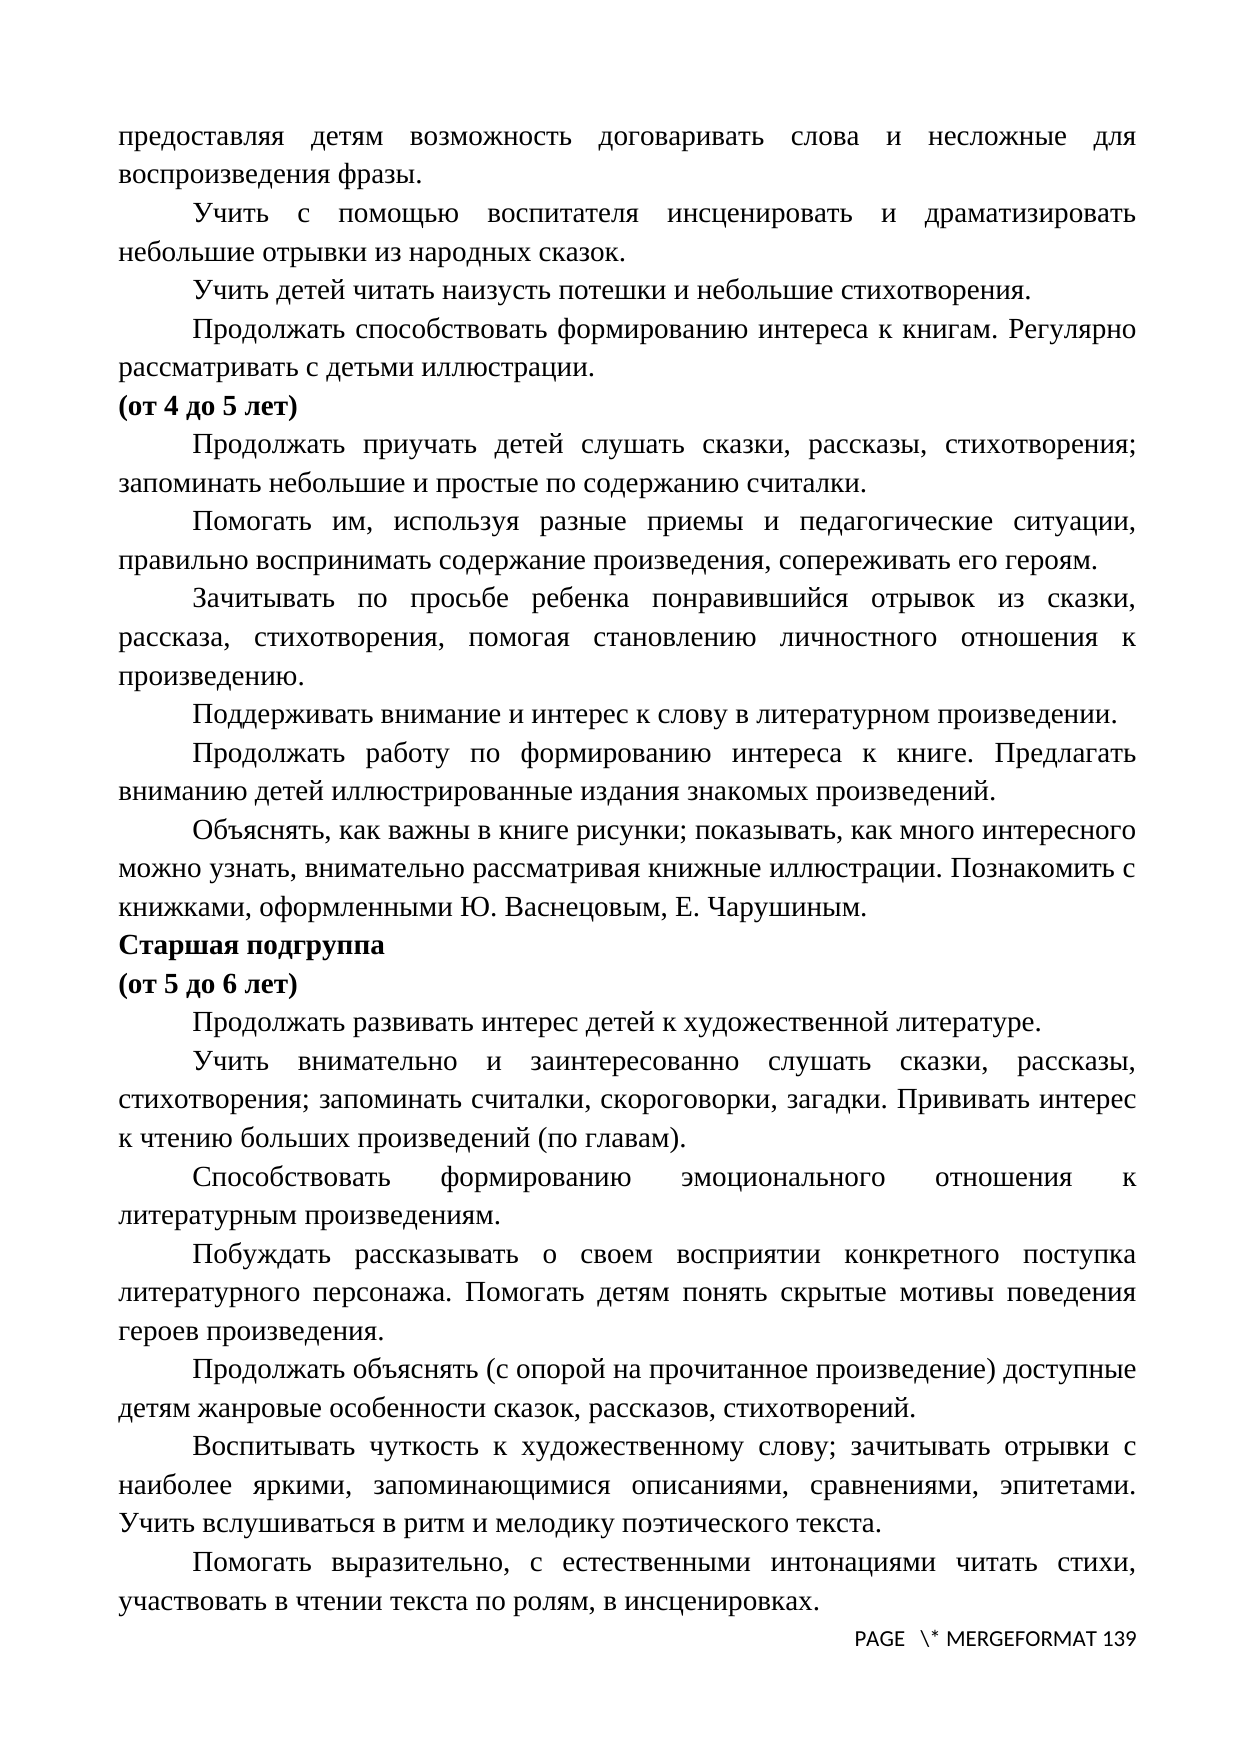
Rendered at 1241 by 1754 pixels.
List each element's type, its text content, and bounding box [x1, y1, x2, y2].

text Продолжать развивать интерес детей к художественной литературе. [118, 1004, 1137, 1038]
text Продолжать объяснять (с опорой на прочитанное произведение) доступные детям жанровые особенности сказок, рассказов, стихотворений. [118, 1351, 1137, 1423]
text Продолжать работу по формированию интереса к книге. Предлагать вниманию детей иллюстрированные издания знакомых произведений. [118, 735, 1137, 807]
text Учить детей читать наизусть потешки и небольшие стихотворения. [118, 272, 1137, 306]
text Объяснять, как важны в книге рисунки; показывать, как много интересного можно узнать, внимательно рассматривая книжные иллюстрации. Познакомить с книжками, оформленными Ю. Васнецовым, Е. Чарушиным. [118, 812, 1137, 922]
text Продолжать приучать детей слушать сказки, рассказы, стихотворения; запоминать небольшие и простые по содержанию считалки. [118, 426, 1137, 498]
text Продолжать способствовать формированию интереса к книгам. Регулярно рассматривать с детьми иллюстрации. [118, 311, 1137, 383]
text Способствовать формированию эмоционального отношения к литературным произведениям. [118, 1159, 1137, 1231]
text Поддерживать внимание и интерес к слову в литературном произведении. [118, 696, 1137, 730]
text (от 4 до 5 лет) [118, 388, 1137, 421]
text Старшая подгруппа [118, 927, 1137, 961]
text Помогать выразительно, с естественными интонациями читать стихи, участвовать в чтении текста по ролям, в инсценировках. [118, 1544, 1137, 1616]
text Помогать им, используя разные приемы и педагогические ситуации, правильно воспринимать содержание произведения, сопереживать его героям. [118, 503, 1137, 576]
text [118, 118, 1137, 190]
text Учить внимательно и заинтересованно слушать сказки, рассказы, стихотворения; запоминать считалки, скороговорки, загадки. Прививать интерес к чтению больших произведений (по главам). [118, 1043, 1137, 1154]
text Зачитывать по просьбе ребенка понравившийся отрывок из сказки, рассказа, стихотворения, помогая становлению личностного отношения к произведению. [118, 581, 1137, 691]
text Побуждать рассказывать о своем восприятии конкретного поступка литературного персонажа. Помогать детям понять скрытые мотивы поведения героев произведения. [118, 1236, 1137, 1346]
text (от 5 до 6 лет) [118, 966, 1137, 999]
text Учить с помощью воспитателя инсценировать и драматизировать небольшие отрывки из народных сказок. [118, 195, 1137, 267]
text Воспитывать чуткость к художественному слову; зачитывать отрывки с наиболее яркими, запоминающимися описаниями, сравнениями, эпитетами. Учить вслушиваться в ритм и мелодику поэтического текста. [118, 1428, 1137, 1539]
